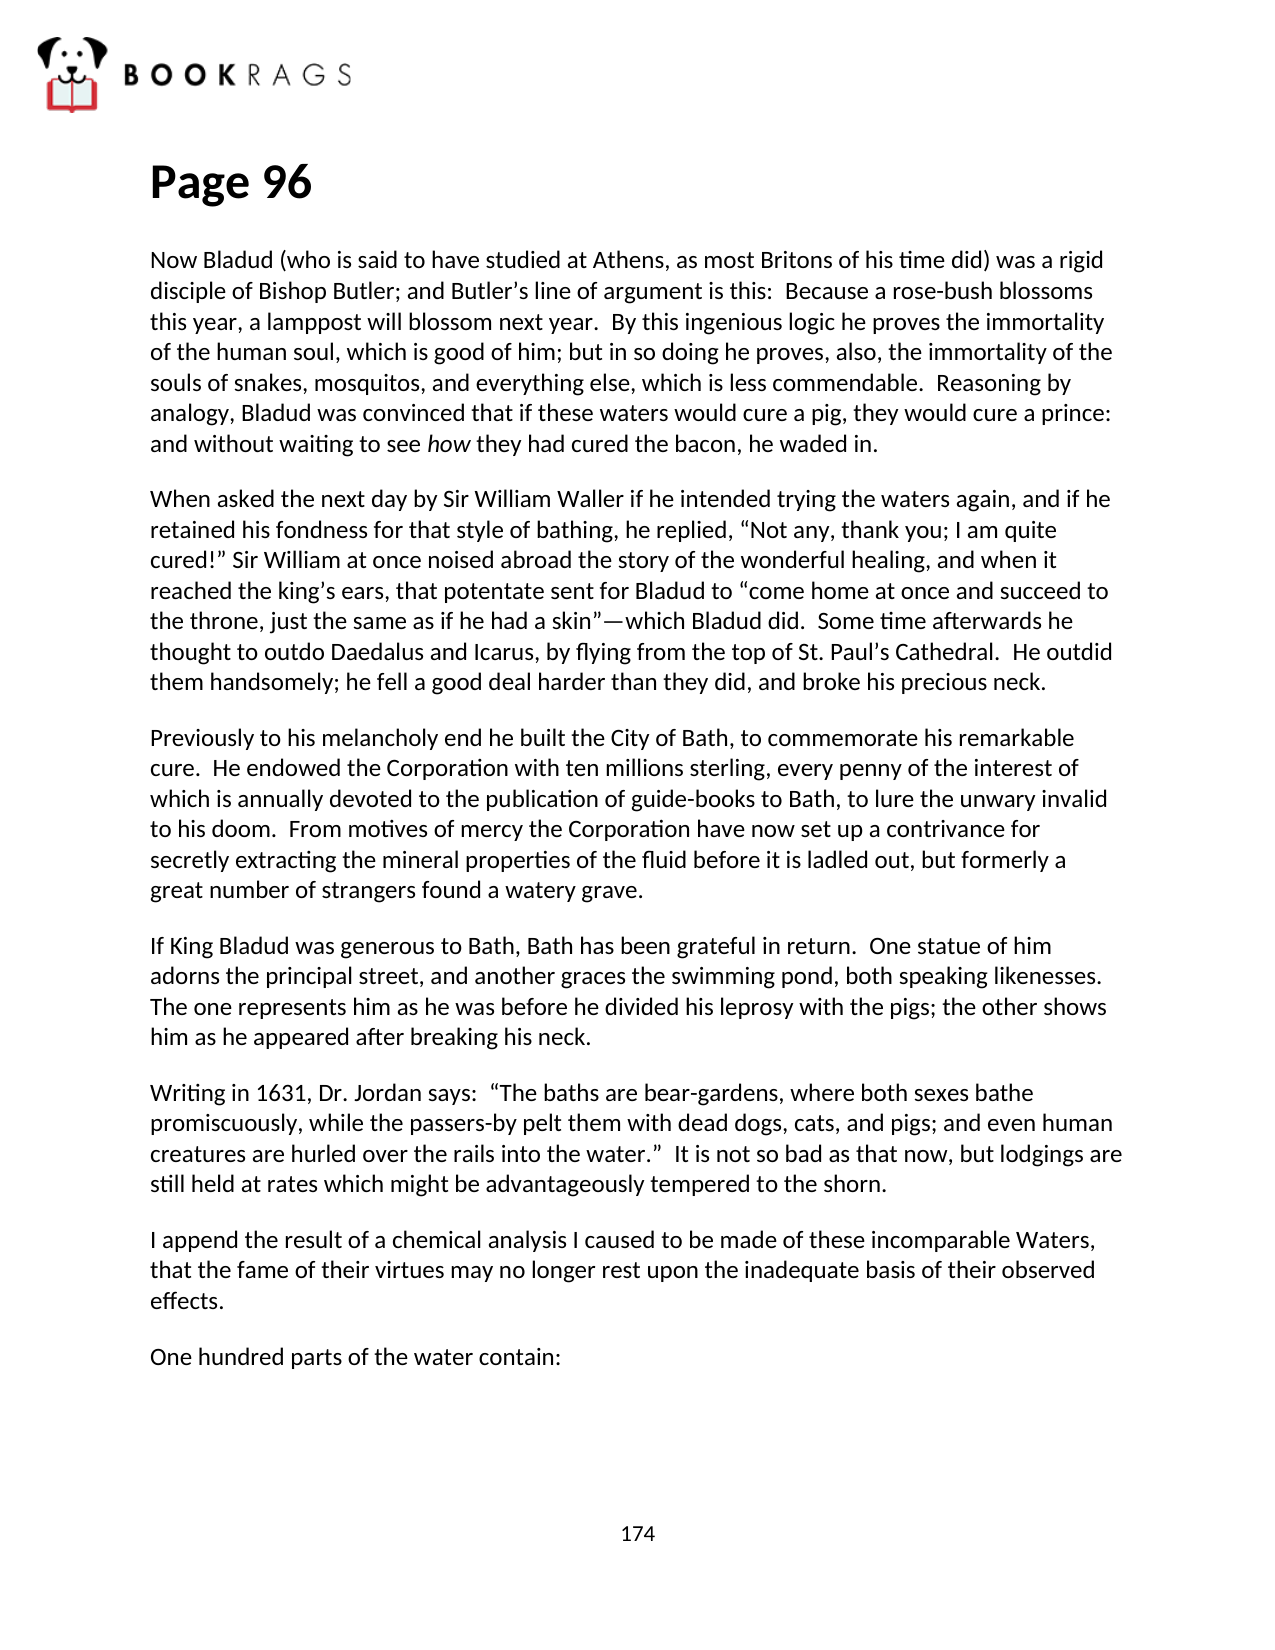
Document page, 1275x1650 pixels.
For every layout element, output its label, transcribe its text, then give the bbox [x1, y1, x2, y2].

picture [37, 37, 351, 113]
text If King Bladud was generous to Bath, Bath has been grateful in return. One statue of him adorns the principal street, and another graces the swimming pond, both speaking likenesses. The one represents him as he was before he divided his leprosy with the pigs; the other shows him as he appeared after breaking his neck. [150, 930, 1125, 1052]
text Page 96 [150, 150, 1125, 211]
text When asked the next day by Sir William Waller if he intended trying the waters again, and if he retained his fondness for that style of bathing, he replied, “Not any, thank you; I am quite cured!” Sir William at once noised abroad the story of the wonderful healing, and when it reached the king’s ears, that potentate sent for Bladud to “come home at once and succeed to the throne, just the same as if he had a skin”—­which Bladud did. Some time afterwards he thought to outdo Daedalus and Icarus, by flying from the top of St. Paul’s Cathedral. He outdid them handsomely; he fell a good deal harder than they did, and broke his precious neck. [150, 483, 1125, 697]
text One hundred parts of the water contain: [150, 1341, 1125, 1371]
text Previously to his melancholy end he built the City of Bath, to commemorate his remarkable cure. He endowed the Corporation with ten millions sterling, every penny of the interest of which is annually devoted to the publication of guide-books to Bath, to lure the unwary invalid to his doom. From motives of mercy the Corporation have now set up a contrivance for secretly extracting the mineral properties of the fluid before it is ladled out, but formerly a great number of strangers found a watery grave. [150, 722, 1125, 905]
text Writing in 1631, Dr. Jordan says: “The baths are bear-gardens, where both sexes bathe promiscuously, while the passers-by pelt them with dead dogs, cats, and pigs; and even human creatures are hurled over the rails into the water.” It is not so bad as that now, but lodgings are still held at rates which might be advantageously tempered to the shorn. [150, 1077, 1125, 1199]
text I append the result of a chemical analysis I caused to be made of these incomparable Waters, that the fame of their virtues may no longer rest upon the inadequate basis of their observed effects. [150, 1224, 1125, 1316]
text Now Bladud (who is said to have studied at Athens, as most Britons of his time did) was a rigid disciple of Bishop Butler; and Butler’s line of argument is this: Because a rose-bush blossoms this year, a lamppost will blossom next year. By this ingenious logic he proves the immortality of the human soul, which is good of him; but in so doing he proves, also, the immortality of the souls of snakes, mosquitos, and everything else, which is less commendable. Reasoning by analogy, Bladud was convinced that if these waters would cure a pig, they would cure a prince: and without waiting to see how they had cured the bacon, he waded in. [150, 244, 1125, 458]
